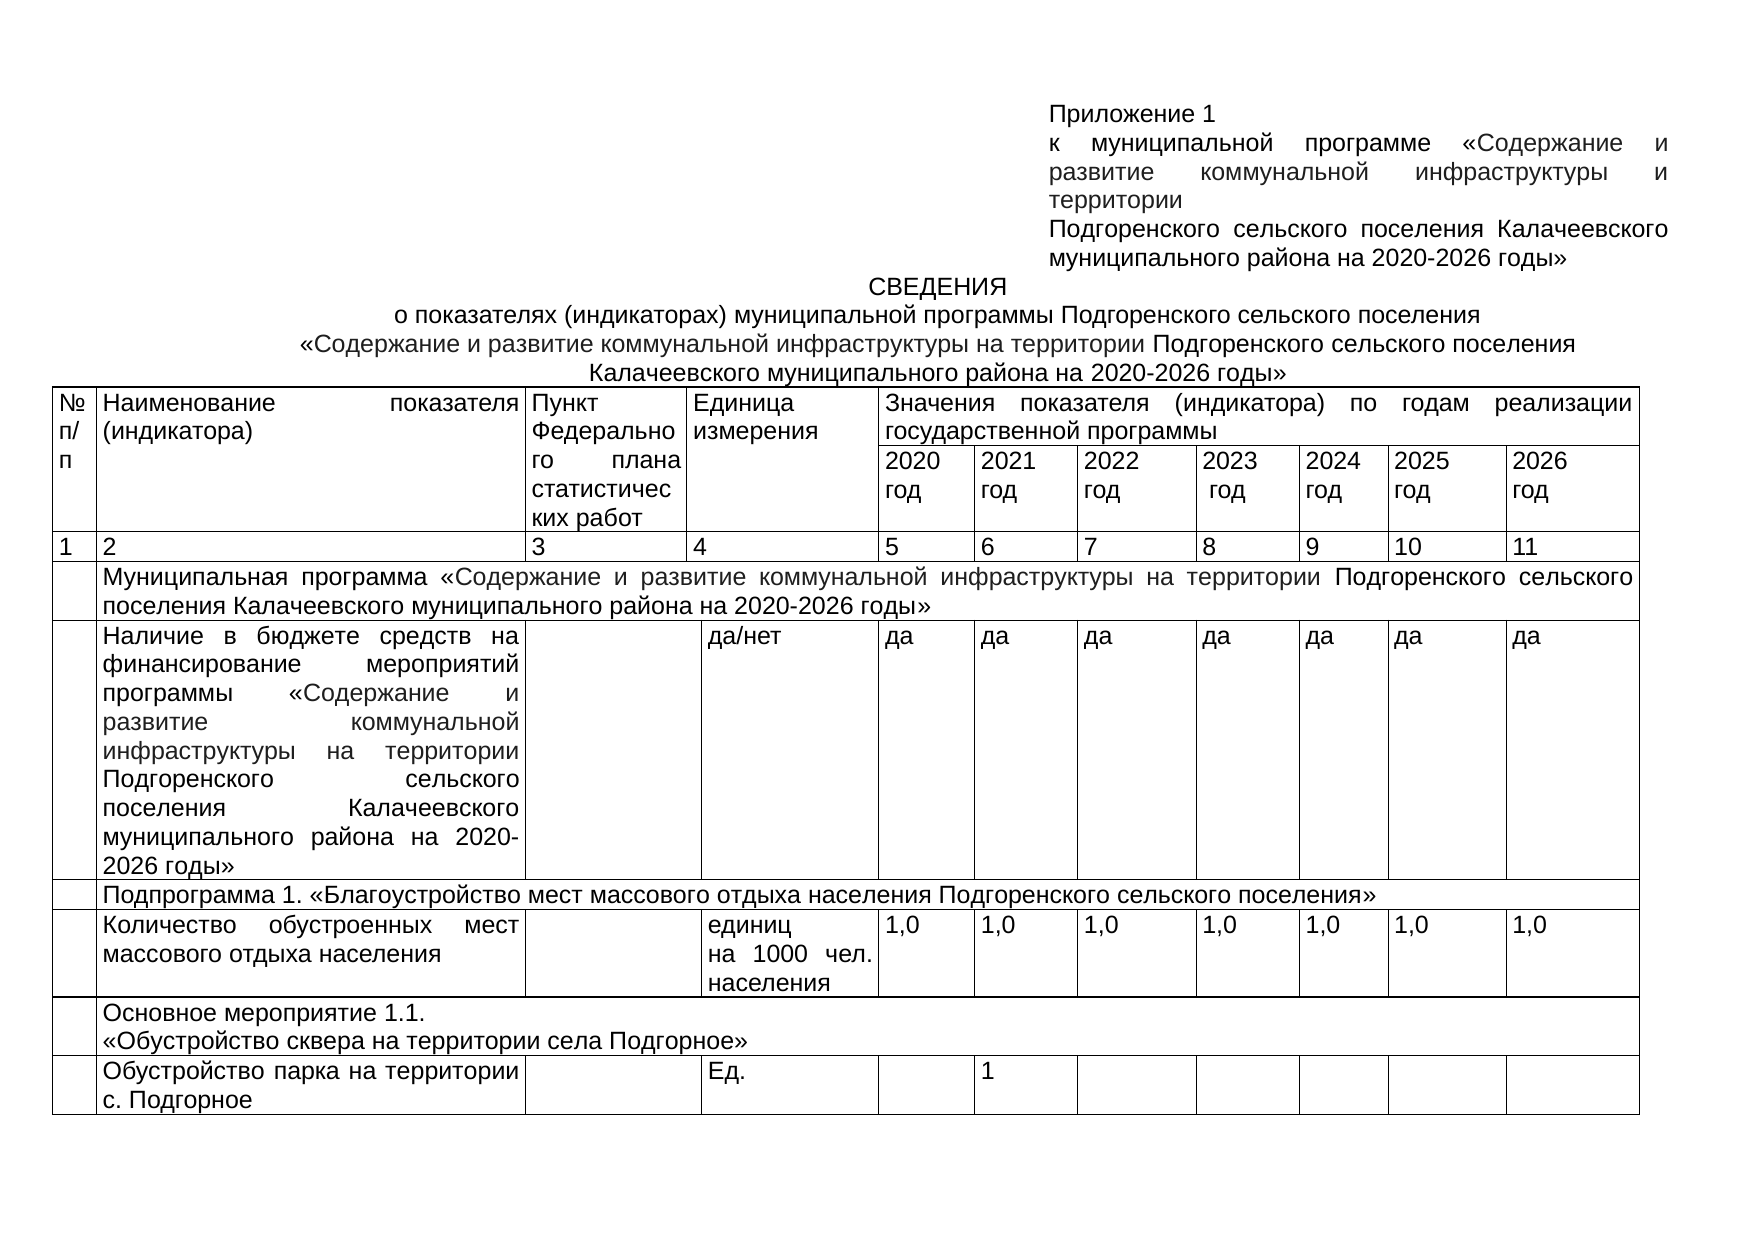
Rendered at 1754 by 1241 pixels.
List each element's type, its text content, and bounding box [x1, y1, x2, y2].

table_cell [526, 1056, 701, 1113]
table_cell 2020 год [879, 446, 974, 531]
table_header Наименование показателя (индикатора) [97, 388, 525, 531]
table_cell 1,0 [1507, 910, 1639, 996]
text «Содержание и развитие коммунальной инфраструктуры на территории Подгоренского сельского поселения [133, 329, 1668, 358]
table_cell 6 [975, 532, 1077, 561]
table_cell [526, 910, 701, 996]
table_cell 2026 год [1507, 446, 1639, 531]
table_cell 2021 год [975, 446, 1077, 531]
table_cell 1,0 [879, 910, 974, 996]
table_cell да [1507, 621, 1639, 879]
table_cell [53, 880, 96, 909]
table_cell 2024 год [1300, 446, 1388, 531]
table_cell [1507, 1056, 1639, 1113]
table_header Единица измерения [687, 388, 878, 531]
table_cell 2022 год [1078, 446, 1196, 531]
table_cell 9 [1300, 532, 1388, 561]
table_cell да [1078, 621, 1196, 879]
table_cell [53, 998, 96, 1055]
table_cell [1389, 1056, 1506, 1113]
text Приложение 1 [1048, 99, 1668, 128]
table_cell 3 [526, 532, 686, 561]
table_cell Основное мероприятие 1.1. «Обустройство сквера на территории села Подгорное» [97, 998, 1639, 1055]
table_header № п/п [53, 388, 96, 531]
table_cell 1 [975, 1056, 1077, 1113]
table_cell да [1300, 621, 1388, 879]
table_cell 1,0 [1197, 910, 1299, 996]
table_cell 2 [97, 532, 525, 561]
table_cell 10 [1389, 532, 1506, 561]
table_cell [1197, 1056, 1299, 1113]
table_cell [53, 1056, 96, 1113]
table_cell Наличие в бюджете средств на финансирование мероприятий программы «Содержание и развитие коммунальной инфраструктуры на территории Подгоренского сельского поселения Калачеевского муниципального района на 2020-2026 годы» [97, 621, 525, 879]
table_cell [53, 621, 96, 879]
table_cell 1,0 [1389, 910, 1506, 996]
table_cell 5 [879, 532, 974, 561]
table_cell да/нет [702, 621, 878, 879]
table_cell [1300, 1056, 1388, 1113]
text о показателях (индикаторах) муниципальной программы Подгоренского сельского поселения [133, 300, 1668, 329]
text Подгоренского сельского поселения Калачеевского муниципального района на 2020-2026 годы» [1048, 214, 1668, 271]
table_cell 8 [1197, 532, 1299, 561]
table_cell 11 [1507, 532, 1639, 561]
table_cell 1,0 [975, 910, 1077, 996]
table_cell Муниципальная программа «Содержание и развитие коммунальной инфраструктуры на территории Подгоренского сельского поселения Калачеевского муниципального района на 2020-2026 годы» [97, 562, 1639, 619]
table_cell 7 [1078, 532, 1196, 561]
text к муниципальной программе «Содержание и развитие коммунальной инфраструктуры и территории [1048, 128, 1668, 214]
table_cell единиц на 1000 чел. населения [702, 910, 878, 996]
table_cell Подпрограмма 1. «Благоустройство мест массового отдыха населения Подгоренского сельского поселения» [97, 880, 1639, 909]
table_header Значения показателя (индикатора) по годам реализации государственной программы [879, 388, 1639, 445]
table_cell 1 [53, 532, 96, 561]
table_cell да [879, 621, 974, 879]
text СВЕДЕНИЯ [133, 271, 1668, 300]
table_cell 1,0 [1300, 910, 1388, 996]
table_cell да [1197, 621, 1299, 879]
table_cell 2023 год [1197, 446, 1299, 531]
table_cell [53, 910, 96, 996]
table_header Пункт Федерального плана статистических работ [526, 388, 686, 531]
table_cell Количество обустроенных мест массового отдыха населения [97, 910, 525, 996]
text Калачеевского муниципального района на 2020-2026 годы» [133, 358, 1668, 386]
table_cell да [975, 621, 1077, 879]
table_cell [879, 1056, 974, 1113]
table_cell да [1389, 621, 1506, 879]
table_cell 4 [687, 532, 878, 561]
table_cell Обустройство парка на территории с. Подгорное [97, 1056, 525, 1113]
table_cell 2025 год [1389, 446, 1506, 531]
table_cell [53, 562, 96, 619]
table_cell [526, 621, 701, 879]
table_cell Ед. [702, 1056, 878, 1113]
table_cell [1078, 1056, 1196, 1113]
table_cell 1,0 [1078, 910, 1196, 996]
